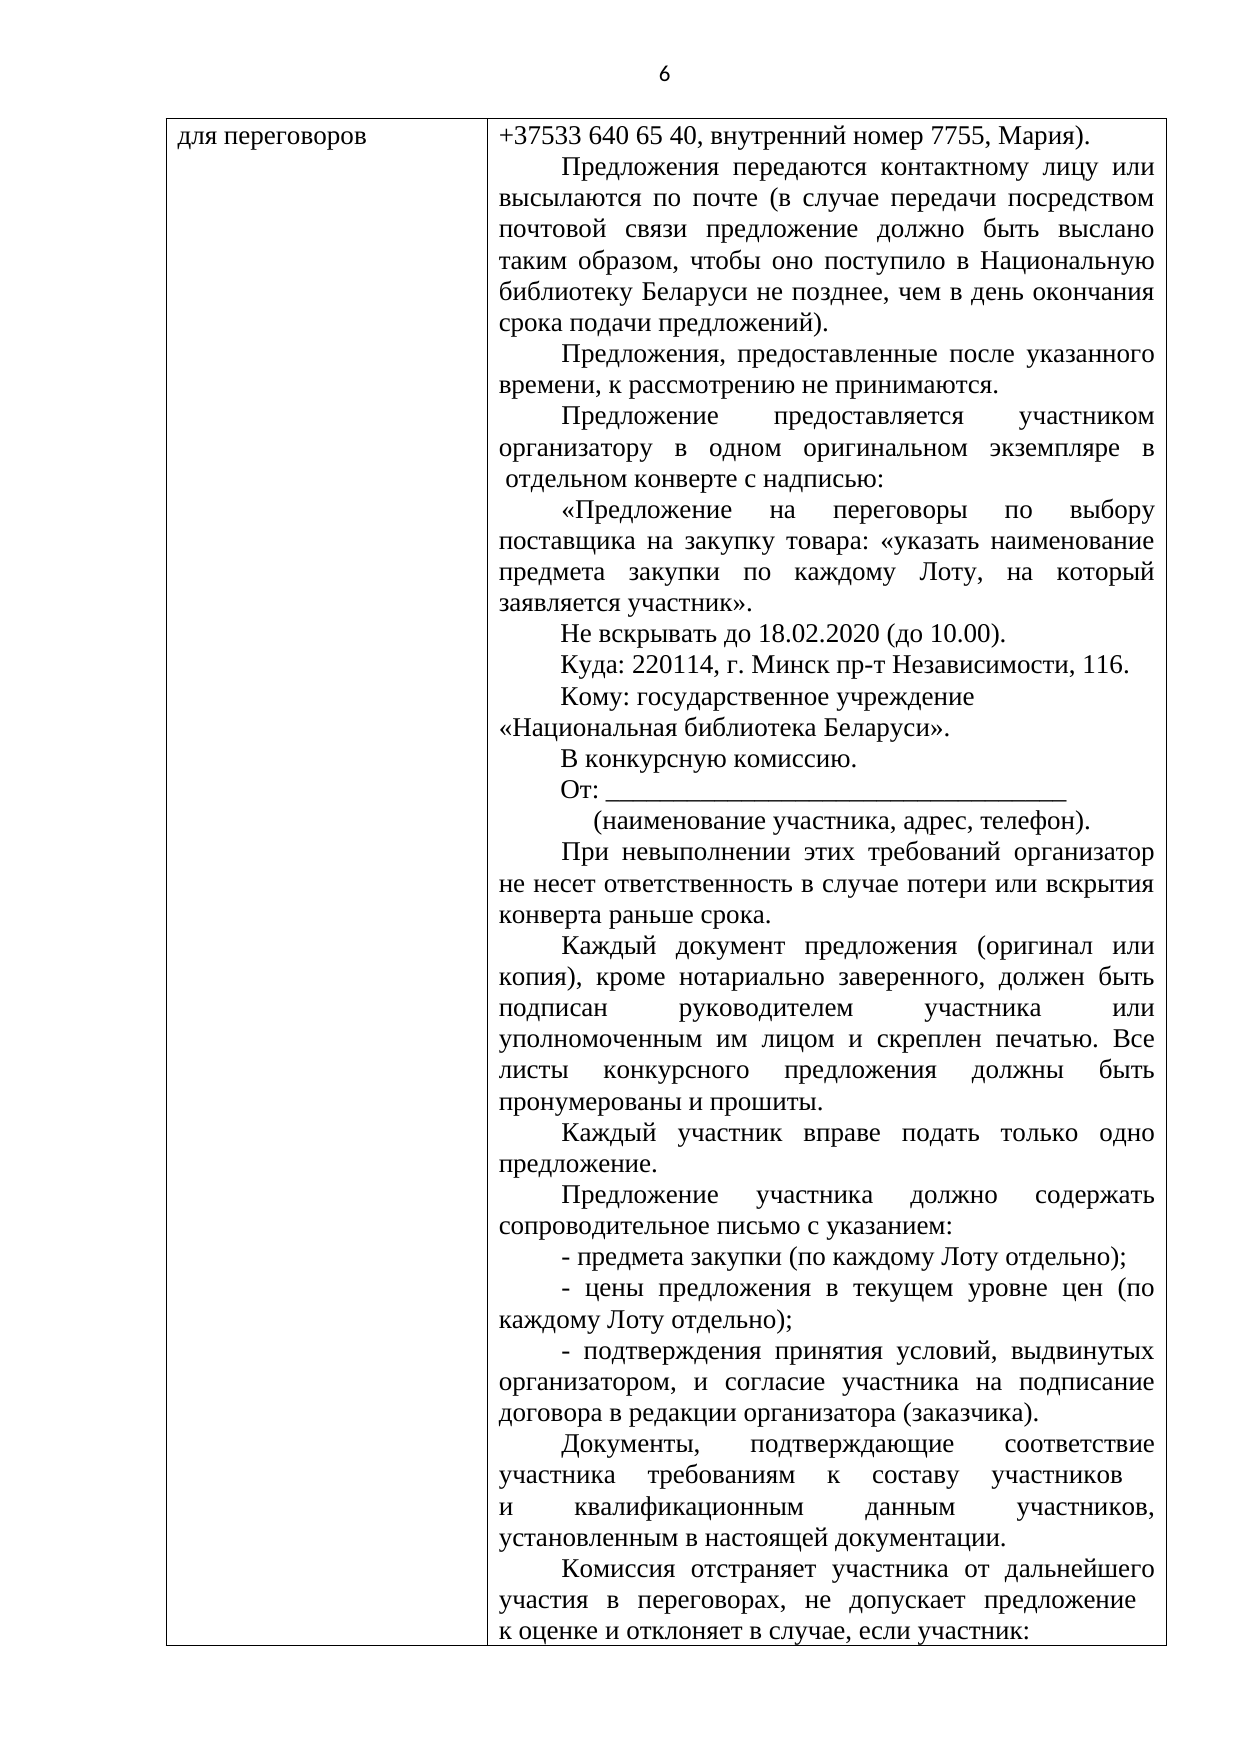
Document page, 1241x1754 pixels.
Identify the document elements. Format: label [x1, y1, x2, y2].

table_cell [488, 119, 1166, 1645]
table_cell [167, 119, 487, 1645]
